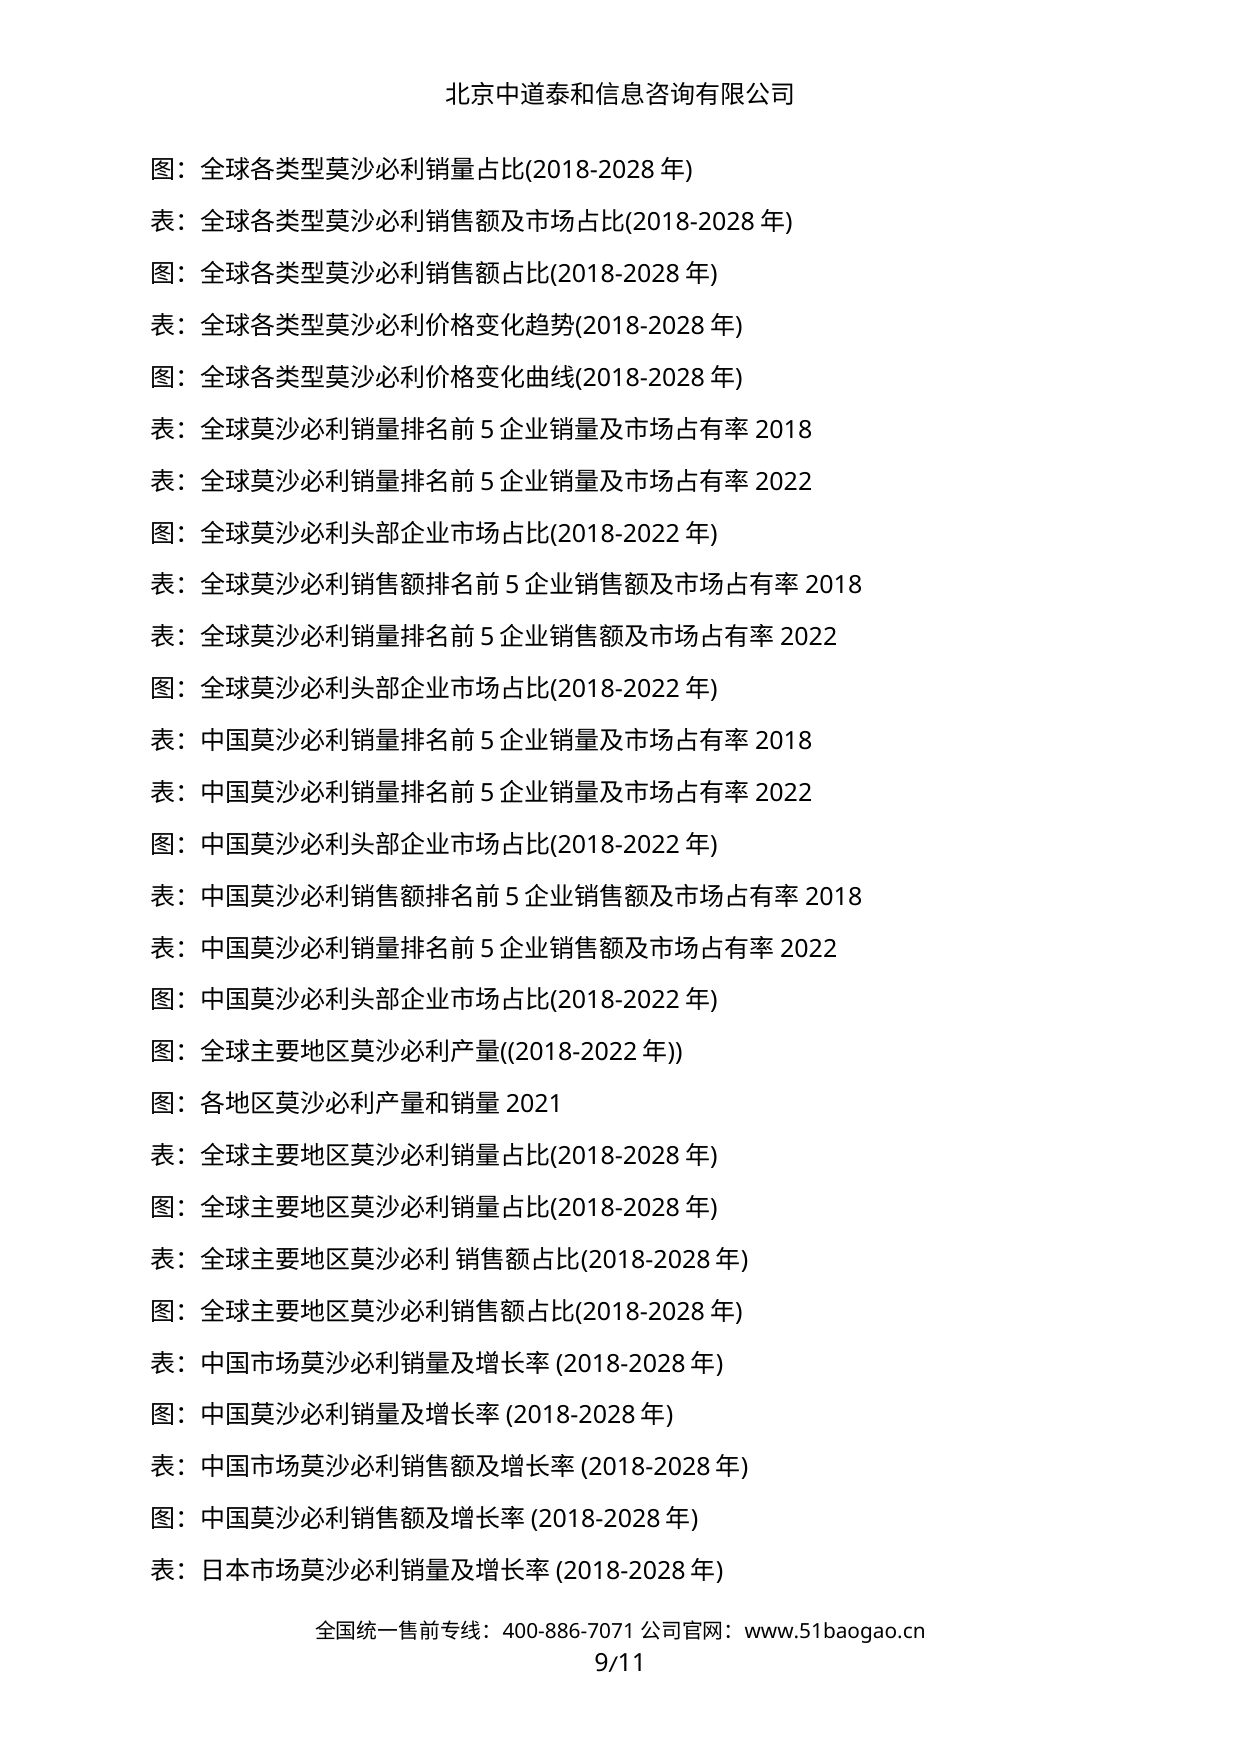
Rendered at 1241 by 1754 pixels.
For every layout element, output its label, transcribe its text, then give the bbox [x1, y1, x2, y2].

text 图：全球主要地区莫沙必利销量占比(2018-2028年) [150, 1187, 1090, 1224]
text 图：全球各类型莫沙必利销量占比(2018-2028年) [150, 150, 1090, 186]
text 表：全球莫沙必利销量排名前5企业销售额及市场占有率 2022 [150, 617, 1090, 653]
text 表：中国市场莫沙必利销售额及增长率 (2018-2028年) [150, 1447, 1090, 1483]
text 表：中国市场莫沙必利销量及增长率 (2018-2028年) [150, 1343, 1090, 1379]
text 图：中国莫沙必利销售额及增长率 (2018-2028年) [150, 1499, 1090, 1535]
text 表：中国莫沙必利销量排名前5企业销量及市场占有率 2018 [150, 721, 1090, 757]
text 图：各地区莫沙必利产量和销量 2021 [150, 1084, 1090, 1120]
text 表：日本市场莫沙必利销量及增长率 (2018-2028年) [150, 1551, 1090, 1587]
text 图：全球莫沙必利头部企业市场占比(2018-2022年) [150, 669, 1090, 705]
text 图：全球莫沙必利头部企业市场占比(2018-2022年) [150, 513, 1090, 549]
text 表：中国莫沙必利销量排名前5企业销量及市场占有率 2022 [150, 772, 1090, 809]
text 表：全球各类型莫沙必利价格变化趋势(2018-2028年) [150, 306, 1090, 342]
text 表：全球莫沙必利销量排名前5企业销量及市场占有率 2022 [150, 461, 1090, 497]
text 图：全球各类型莫沙必利价格变化曲线(2018-2028年) [150, 357, 1090, 394]
text 图：全球主要地区莫沙必利销售额占比(2018-2028年) [150, 1291, 1090, 1327]
text 图：中国莫沙必利销量及增长率 (2018-2028年) [150, 1395, 1090, 1431]
text 表：全球莫沙必利销售额排名前5企业销售额及市场占有率 2018 [150, 565, 1090, 601]
text 表：全球各类型莫沙必利销售额及市场占比(2018-2028年) [150, 202, 1090, 238]
text 图：中国莫沙必利头部企业市场占比(2018-2022年) [150, 980, 1090, 1016]
text 表：全球莫沙必利销量排名前5企业销量及市场占有率 2018 [150, 409, 1090, 446]
text 表：全球主要地区莫沙必利 销售额占比(2018-2028年) [150, 1239, 1090, 1276]
text 表：中国莫沙必利销量排名前5企业销售额及市场占有率 2022 [150, 928, 1090, 964]
text 图：中国莫沙必利头部企业市场占比(2018-2022年) [150, 824, 1090, 861]
text 图：全球主要地区莫沙必利产量((2018-2022年)) [150, 1032, 1090, 1068]
text 图：全球各类型莫沙必利销售额占比(2018-2028年) [150, 254, 1090, 290]
text 表：中国莫沙必利销售额排名前5企业销售额及市场占有率 2018 [150, 876, 1090, 912]
text 表：全球主要地区莫沙必利销量占比(2018-2028年) [150, 1136, 1090, 1172]
